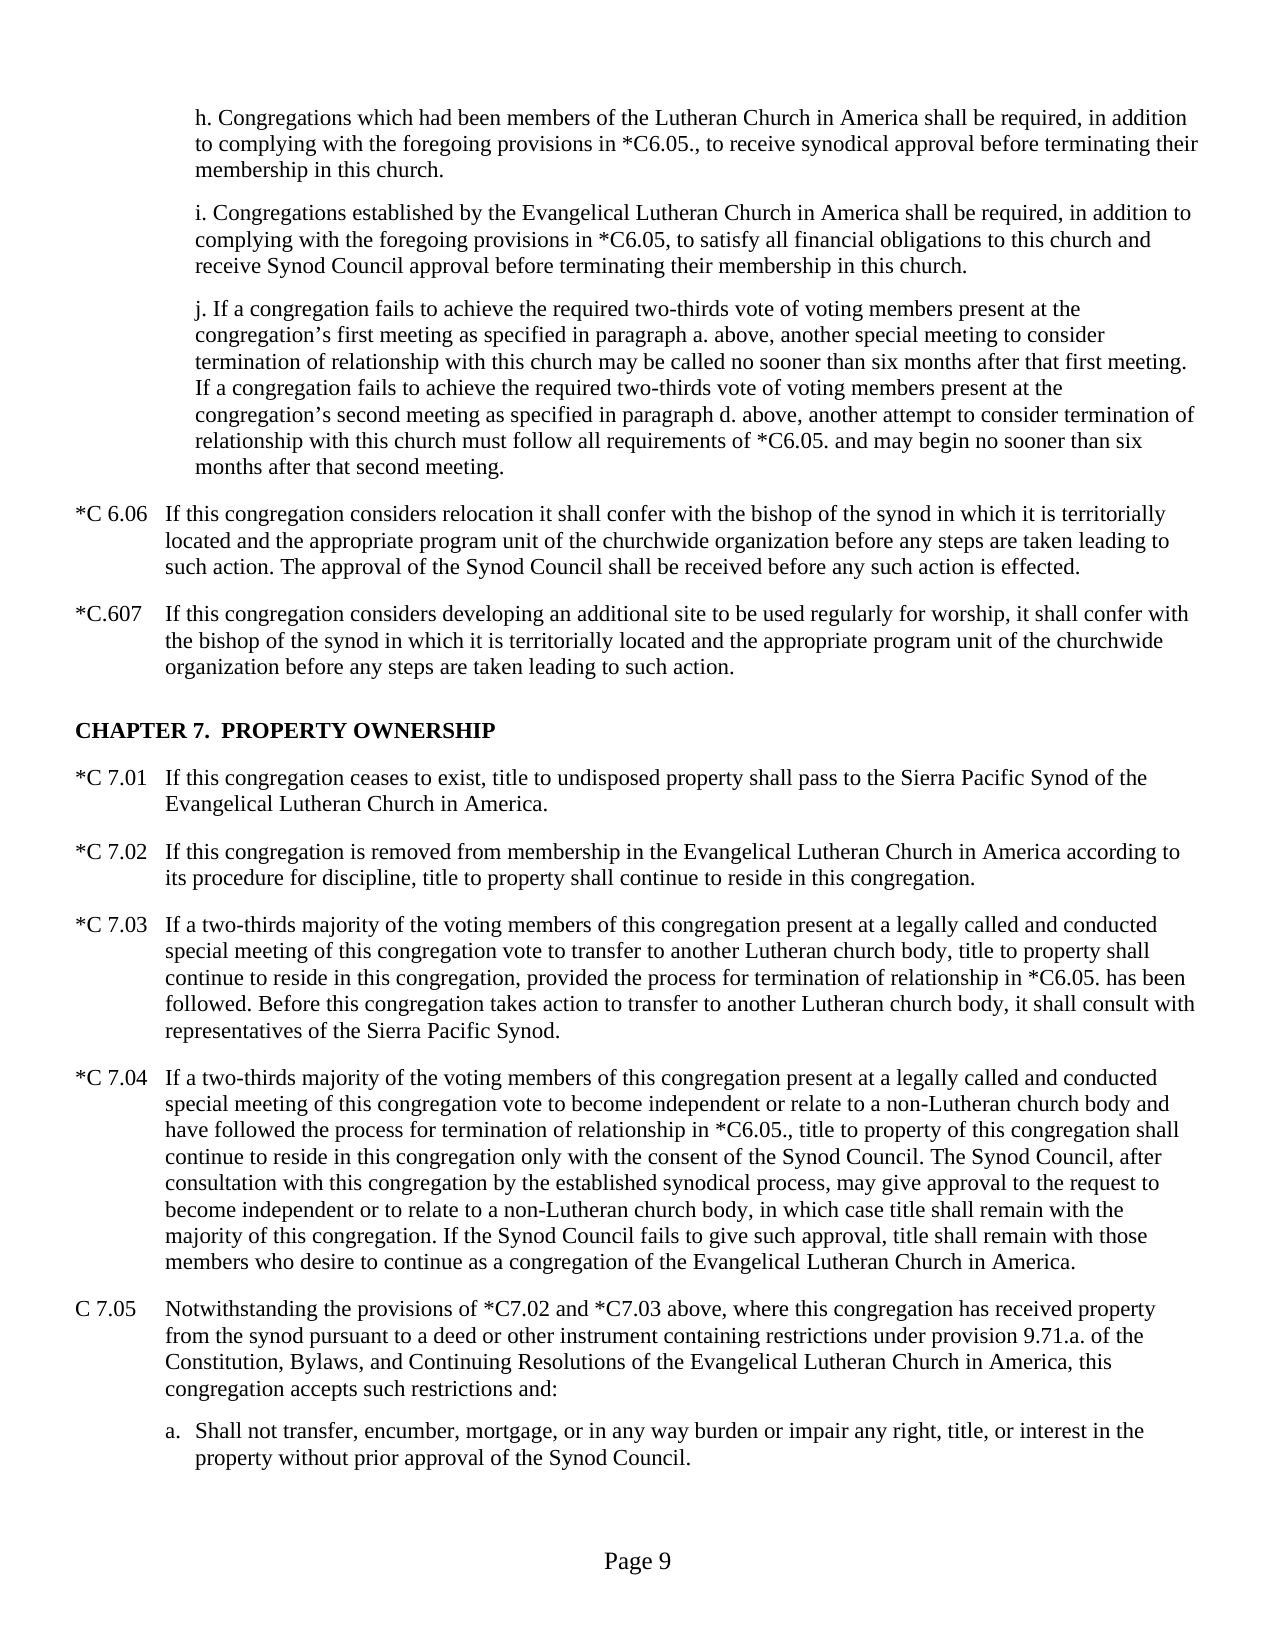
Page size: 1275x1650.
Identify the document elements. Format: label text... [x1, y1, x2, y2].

text a. Shall not transfer, encumber, mortgage, or in any way burden or impair any right, title, or interest in the property without prior approval of the Synod Council. [165, 1418, 1200, 1470]
text *C 6.06 If this congregation considers relocation it shall confer with the bishop of the synod in which it is territorially located and the appropriate program unit of the churchwide organization before any steps are taken leading to such action. The approval of the Synod Council shall be received before any such action is effected. [75, 501, 1200, 579]
text *C 7.03 If a two-thirds majority of the voting members of this congregation present at a legally called and conducted special meeting of this congregation vote to transfer to another Lutheran church body, title to property shall continue to reside in this congregation, provided the process for termination of relationship in *C6.05. has been followed. Before this congregation takes action to transfer to another Lutheran church body, it shall consult with representatives of the Sierra Pacific Synod. [75, 911, 1200, 1043]
text h. Congregations which had been members of the Lutheran Church in America shall be required, in addition to complying with the foregoing provisions in *C6.05., to receive synodical approval before terminating their membership in this church. [165, 104, 1200, 183]
text *C 7.01 If this congregation ceases to exist, title to undisposed property shall pass to the Sierra Pacific Synod of the Evangelical Lutheran Church in America. [75, 764, 1200, 817]
text CHAPTER 7. PROPERTY OWNERSHIP [75, 717, 1200, 743]
text *C 7.04 If a two-thirds majority of the voting members of this congregation present at a legally called and conducted special meeting of this congregation vote to become independent or relate to a non-Lutheran church body and have followed the process for termination of relationship in *C6.05., title to property of this congregation shall continue to reside in this congregation only with the consent of the Synod Council. The Synod Council, after consultation with this congregation by the established synodical process, may give approval to the request to become independent or to relate to a non-Lutheran church body, in which case title shall remain with the majority of this congregation. If the Synod Council fails to give such approval, title shall remain with those members who desire to continue as a congregation of the Evangelical Lutheran Church in America. [75, 1064, 1200, 1275]
text *C.607 If this congregation considers developing an additional site to be used regularly for worship, it shall confer with the bishop of the synod in which it is territorially located and the appropriate program unit of the churchwide organization before any steps are taken leading to such action. [75, 600, 1200, 679]
text C 7.05 Notwithstanding the provisions of *C7.02 and *C7.03 above, where this congregation has received property from the synod pursuant to a deed or other instrument containing restrictions under provision 9.71.a. of the Constitution, Bylaws, and Continuing Resolutions of the Evangelical Lutheran Church in America, this congregation accepts such restrictions and: [75, 1296, 1200, 1401]
text *C 7.02 If this congregation is removed from membership in the Evangelical Lutheran Church in America according to its procedure for discipline, title to property shall continue to reside in this congregation. [75, 838, 1200, 890]
text j. If a congregation fails to achieve the required two-thirds vote of voting members present at the congregation’s first meeting as specified in paragraph a. above, another special meeting to consider termination of relationship with this church may be called no sooner than six months after that first meeting. If a congregation fails to achieve the required two-thirds vote of voting members present at the congregation’s second meeting as specified in paragraph d. above, another attempt to consider termination of relationship with this church must follow all requirements of *C6.05. and may begin no sooner than six months after that second meeting. [165, 295, 1200, 480]
text i. Congregations established by the Evangelical Lutheran Church in America shall be required, in addition to complying with the foregoing provisions in *C6.05, to satisfy all financial obligations to this church and receive Synod Council approval before terminating their membership in this church. [165, 199, 1200, 278]
